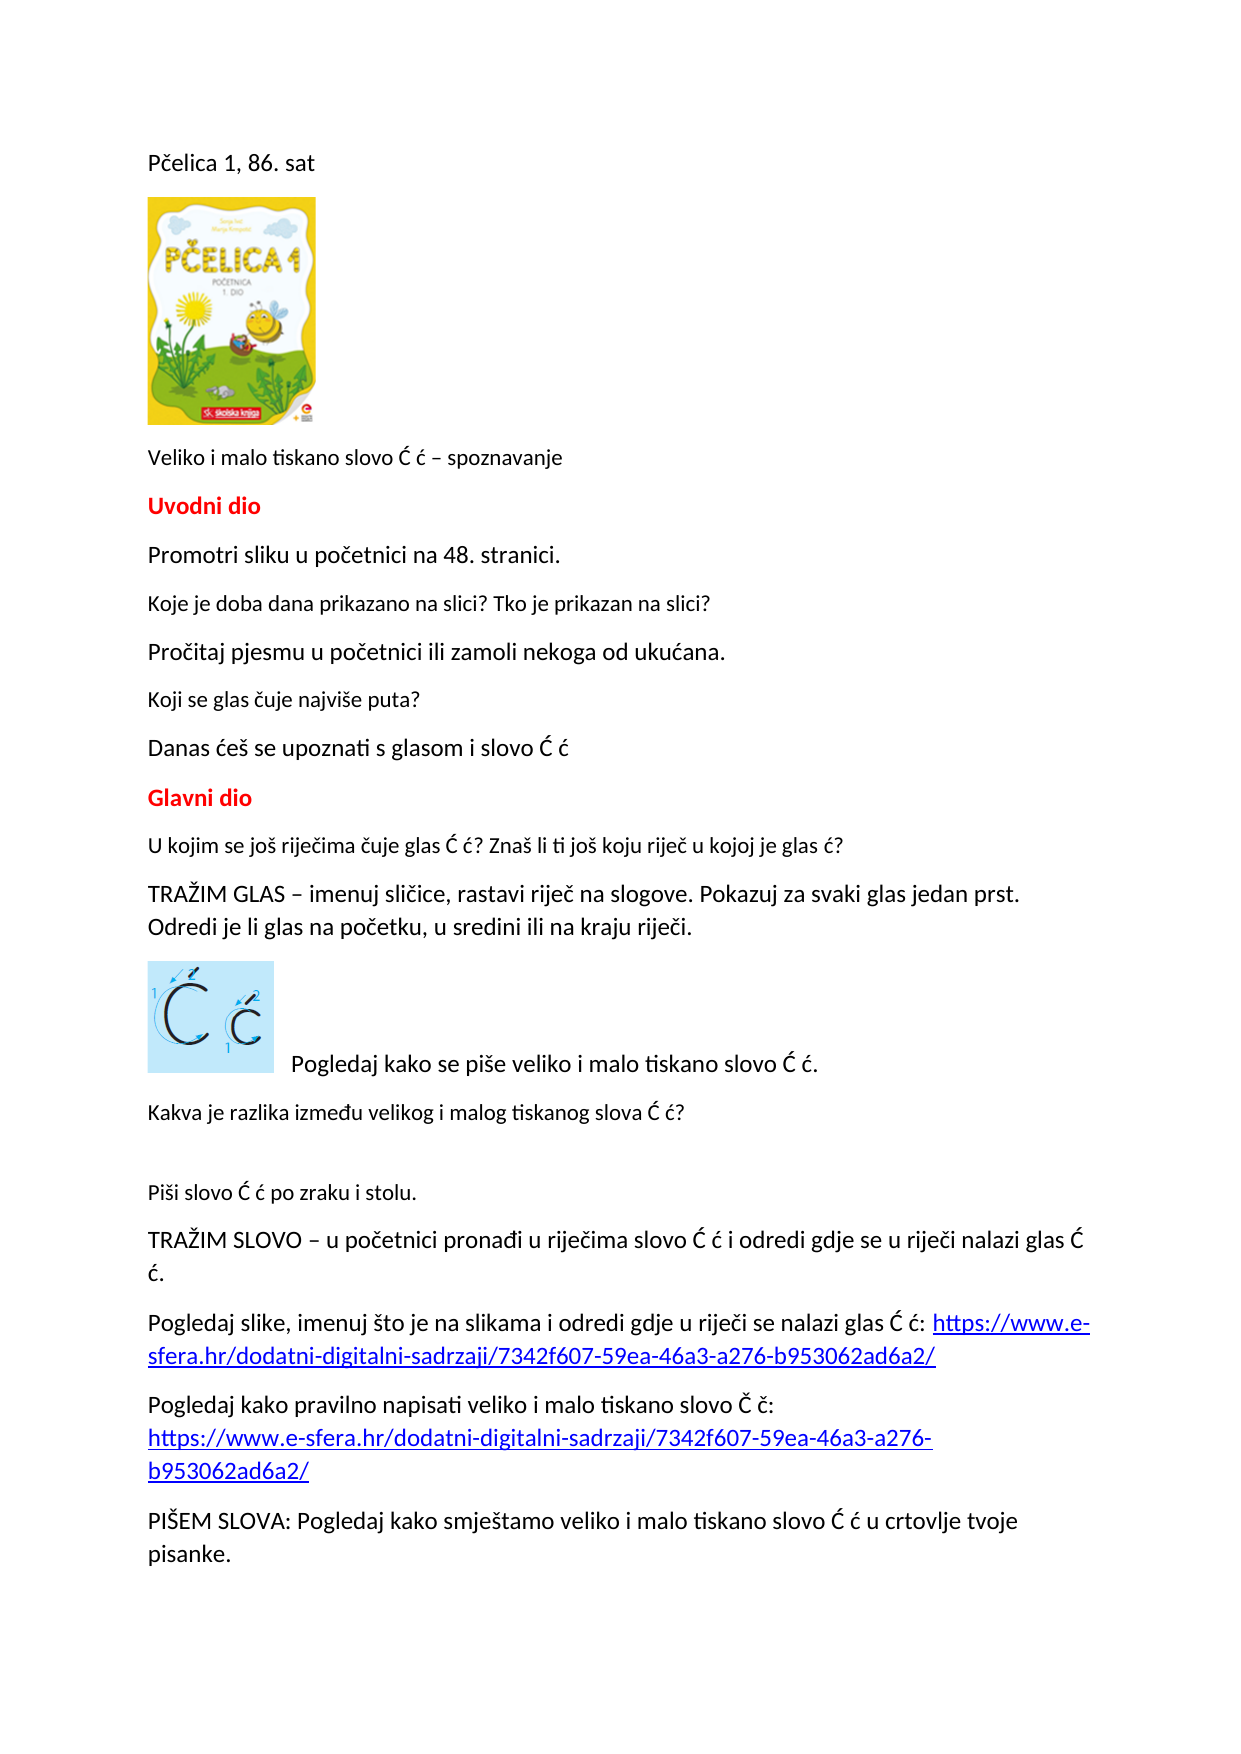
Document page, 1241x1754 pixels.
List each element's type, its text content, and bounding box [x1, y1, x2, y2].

text Danas ćeš se upoznati s glasom i slovo Ć ć [148, 732, 1093, 763]
text Pročitaj pjesmu u početnici ili zamoli nekoga od ukućana. [148, 636, 1093, 666]
text Pogledaj slike, imenuj što je na slikama i odredi gdje u riječi se nalazi glas Ć ć: https://www.e-sfera.hr/dodatni-digitalni-sadrzaji/7342f607-59ea-46a3-a276-b953062ad6a2/ [148, 1307, 1093, 1371]
text U kojim se još riječima čuje glas Ć ć? Znaš li ti još koju riječ u kojoj je glas ć? [148, 832, 1093, 859]
text PIŠEM SLOVA: Pogledaj kako smještamo veliko i malo tiskano slovo Ć ć u crtovlje tvoje pisanke. [148, 1505, 1093, 1568]
text Uvodni dio [148, 490, 1093, 520]
text Pčelica 1, 86. sat [148, 148, 1093, 178]
text Veliko i malo tiskano slovo Ć ć – spoznavanje [148, 443, 1093, 471]
picture [147, 961, 274, 1073]
text TRAŽIM SLOVO – u početnici pronađi u riječima slovo Ć ć i odredi gdje se u riječi nalazi glas Ć ć. [148, 1224, 1093, 1288]
text TRAŽIM GLAS – imenuj sličice, rastavi riječ na slogove. Pokazuj za svaki glas jedan prst. Odredi je li glas na početku, u sredini ili na kraju riječi. [148, 878, 1093, 942]
text Glavni dio [148, 782, 1093, 812]
text Kakva je razlika između velikog i malog tiskanog slova Ć ć? [148, 1098, 1093, 1126]
text Koji se glas čuje najviše puta? [148, 686, 1093, 713]
picture [147, 197, 316, 425]
text Pogledaj kako pravilno napisati veliko i malo tiskano slovo Č č: https://www.e-sfera.hr/dodatni-digitalni-sadrzaji/7342f607-59ea-46a3-a276-b953062ad6a2/ [148, 1389, 1093, 1486]
text Pogledaj kako se piše veliko i malo tiskano slovo Ć ć. [148, 961, 1093, 1079]
text Promotri sliku u početnici na 48. stranici. [148, 539, 1093, 570]
text Koje je doba dana prikazano na slici? Tko je prikazan na slici? [148, 589, 1093, 617]
text Piši slovo Ć ć po zraku i stolu. [148, 1145, 1093, 1206]
